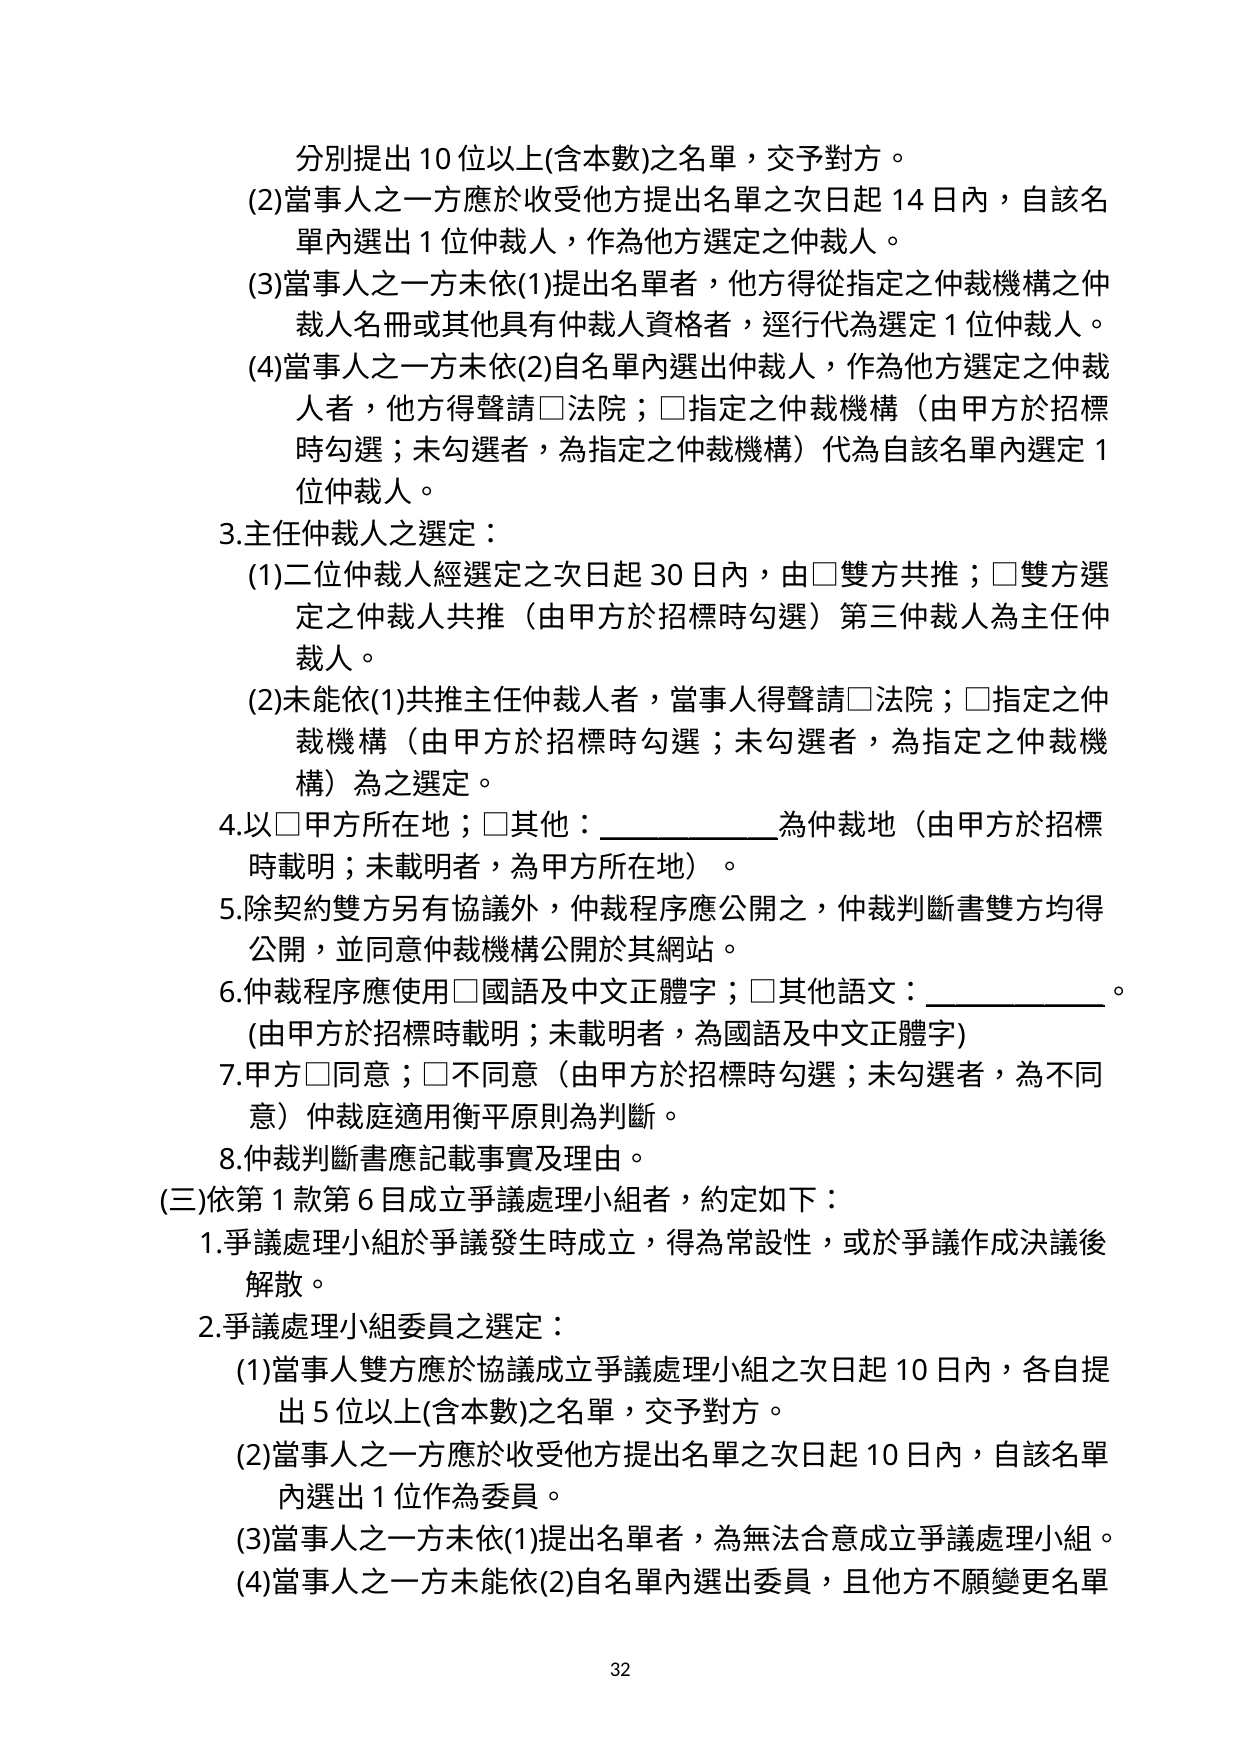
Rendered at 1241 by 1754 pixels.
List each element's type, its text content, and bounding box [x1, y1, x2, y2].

text 7.甲方□同意；□不同意（由甲方於招標時勾選；未勾選者，為不同意）仲裁庭適用衡平原則為判斷。 [218, 1052, 1104, 1136]
text (三)依第1款第6目成立爭議處理小組者，約定如下： [159, 1177, 1110, 1219]
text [236, 1558, 1110, 1601]
text (2)當事人之一方應於收受他方提出名單之次日起10日內，自該名單內選出1位作為委員。 [236, 1431, 1110, 1516]
text 8.仲裁判斷書應記載事實及理由。 [218, 1136, 1104, 1177]
text 4.以□甲方所在地；□其他：＿＿＿＿＿＿為仲裁地（由甲方於招標時載明；未載明者，為甲方所在地）。 [218, 802, 1104, 886]
text (1)二位仲裁人經選定之次日起30日內，由□雙方共推；□雙方選定之仲裁人共推（由甲方於招標時勾選）第三仲裁人為主任仲裁人。 [248, 552, 1110, 677]
text (2)未能依(1)共推主任仲裁人者，當事人得聲請□法院；□指定之仲裁機構（由甲方於招標時勾選；未勾選者，為指定之仲裁機構）為之選定。 [248, 677, 1110, 802]
text 6.仲裁程序應使用□國語及中文正體字；□其他語文：＿＿＿＿＿＿。(由甲方於招標時載明；未載明者，為國語及中文正體字) [218, 969, 1104, 1052]
text 3.主任仲裁人之選定： [218, 511, 1104, 552]
text 2.爭議處理小組委員之選定： [175, 1304, 1110, 1346]
text 1.爭議處理小組於爭議發生時成立，得為常設性，或於爭議作成決議後解散。 [175, 1219, 1110, 1304]
text (4)當事人之一方未依(2)自名單內選出仲裁人，作為他方選定之仲裁人者，他方得聲請□法院；□指定之仲裁機構（由甲方於招標時勾選；未勾選者，為指定之仲裁機構）代為自該名單內選定1位仲裁人。 [248, 344, 1110, 511]
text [248, 136, 1110, 177]
text (2)當事人之一方應於收受他方提出名單之次日起14日內，自該名單內選出1位仲裁人，作為他方選定之仲裁人。 [248, 177, 1110, 261]
text (3)當事人之一方未依(1)提出名單者，他方得從指定之仲裁機構之仲裁人名冊或其他具有仲裁人資格者，逕行代為選定1位仲裁人。 [248, 261, 1110, 344]
text (1)當事人雙方應於協議成立爭議處理小組之次日起10日內，各自提出5位以上(含本數)之名單，交予對方。 [236, 1346, 1110, 1431]
text 5.除契約雙方另有協議外，仲裁程序應公開之，仲裁判斷書雙方均得公開，並同意仲裁機構公開於其網站。 [218, 886, 1104, 969]
text (3)當事人之一方未依(1)提出名單者，為無法合意成立爭議處理小組。 [236, 1516, 1110, 1558]
